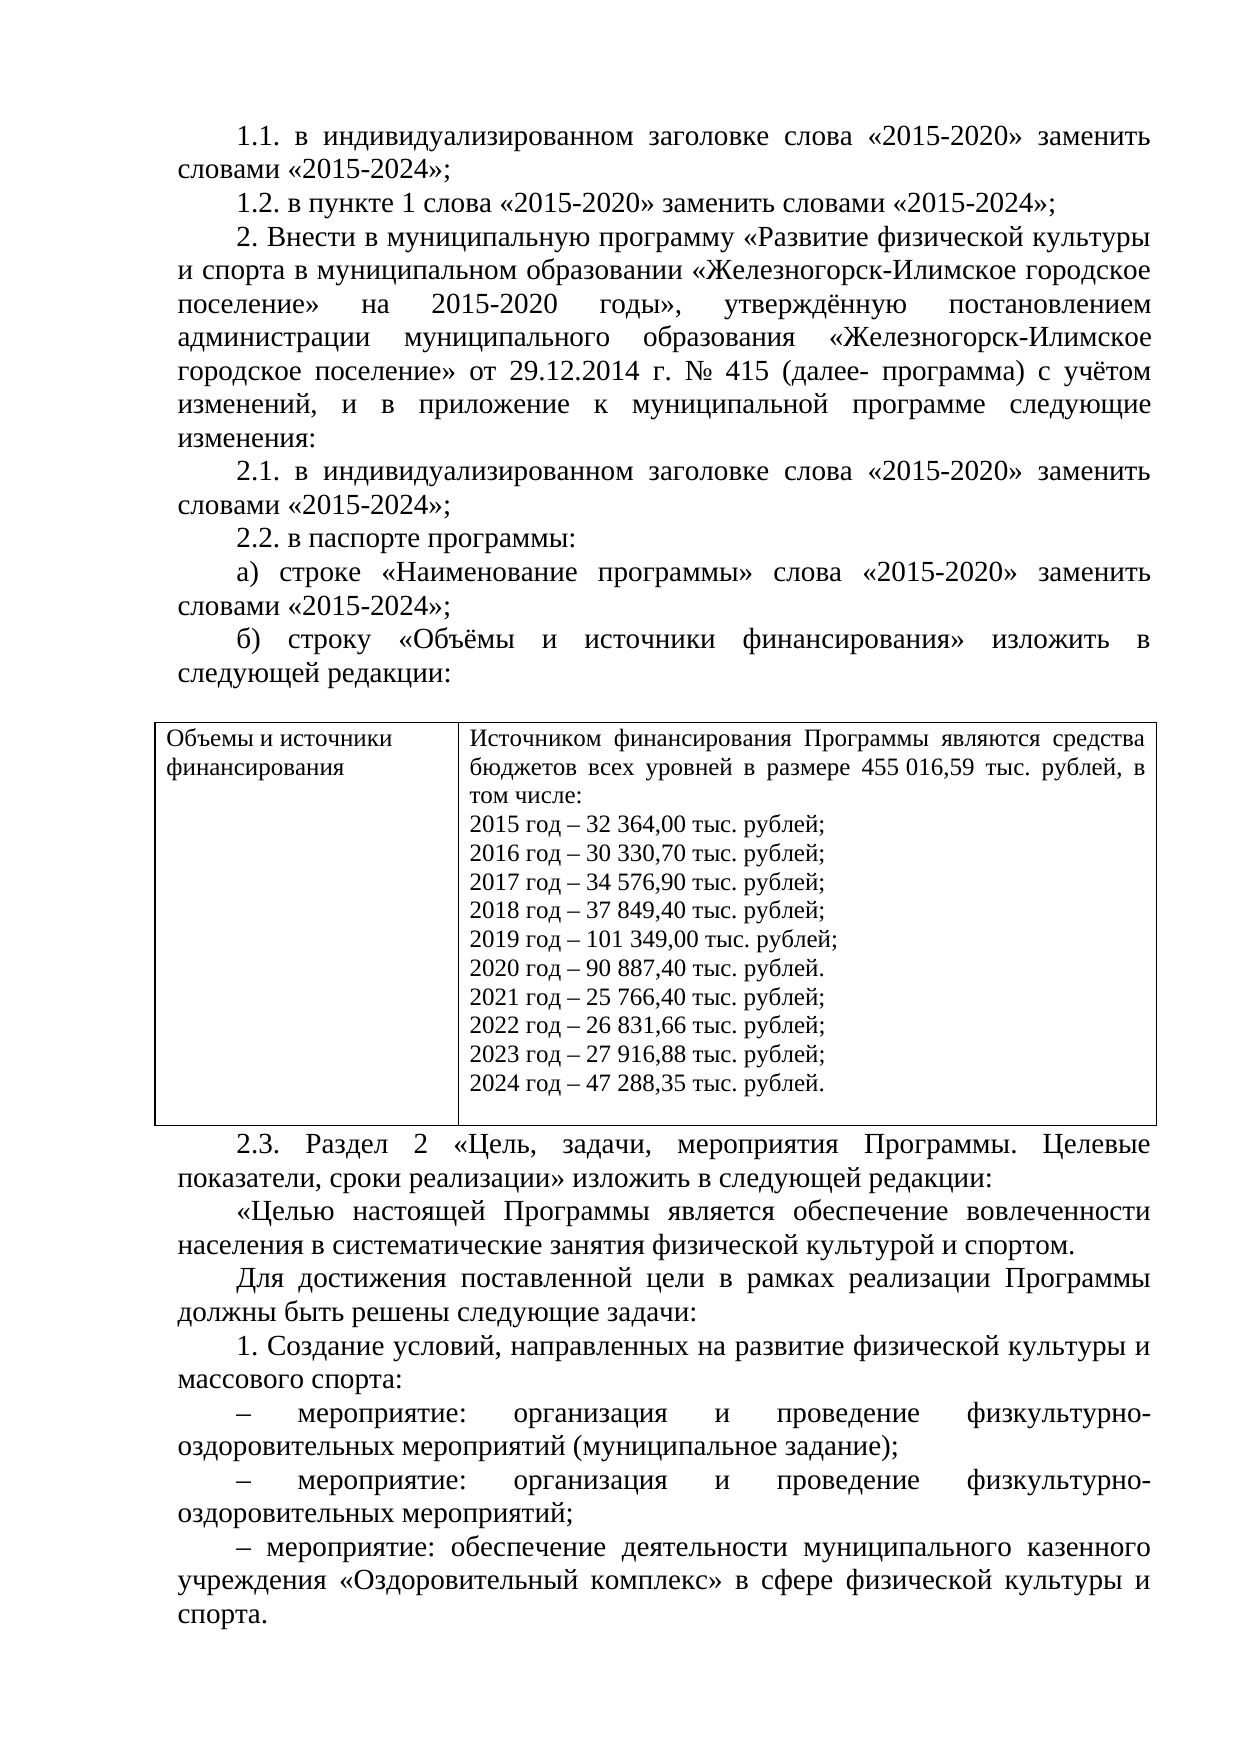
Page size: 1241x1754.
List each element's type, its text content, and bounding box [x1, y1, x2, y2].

text Для достижения поставленной цели в рамках реализации Программы должны быть решены следующие задачи: [177, 1261, 1152, 1328]
text 2.2. в паспорте программы: [177, 521, 1152, 554]
text – мероприятие: организация и проведение физкультурно-оздоровительных мероприятий (муниципальное задание); [177, 1395, 1152, 1462]
text 1.1. в индивидуализированном заголовке слова «2015-2020» заменить словами «2015-2024»; [177, 118, 1152, 185]
text 1. Создание условий, направленных на развитие физической культуры и массового спорта: [177, 1328, 1152, 1395]
text 1.2. в пункте 1 слова «2015-2020» заменить словами «2015-2024»; [177, 185, 1152, 219]
table_header Объемы и источники финансирования [156, 723, 458, 1125]
text – мероприятие: организация и проведение физкультурно-оздоровительных мероприятий; [177, 1462, 1152, 1529]
text – мероприятие: обеспечение деятельности муниципального казенного учреждения «Оздоровительный комплекс» в сфере физической культуры и спорта. [177, 1529, 1152, 1629]
table_header Источником финансирования Программы являются средства бюджетов всех уровней в размере 455 016,59 тыс. рублей, в том числе: 2015 год – 32 364,00 тыс. рублей; 2016 год – 30 330,70 тыс. рублей; 2017 год – 34 576,90 тыс. рублей; 2018 год – 37 849,40 тыс. рублей; 2019 год – 101 349,00 тыс. рублей; 2020 год – 90 887,40 тыс. рублей. 2021 год – 25 766,40 тыс. рублей; 2022 год – 26 831,66 тыс. рублей; 2023 год – 27 916,88 тыс. рублей; 2024 год – 47 288,35 тыс. рублей. [459, 723, 1156, 1125]
text 2.3. Раздел 2 «Цель, задачи, мероприятия Программы. Целевые показатели, сроки реализации» изложить в следующей редакции: [177, 1126, 1152, 1193]
text 2.1. в индивидуализированном заголовке слова «2015-2020» заменить словами «2015-2024»; [177, 453, 1152, 521]
text «Целью настоящей Программы является обеспечение вовлеченности населения в систематические занятия физической культурой и спортом. [177, 1193, 1152, 1261]
text а) строке «Наименование программы» слова «2015-2020» заменить словами «2015-2024»; [177, 554, 1152, 621]
text б) строку «Объёмы и источники финансирования» изложить в следующей редакции: [177, 621, 1152, 688]
text 2. Внести в муниципальную программу «Развитие физической культуры и спорта в муниципальном образовании «Железногорск-Илимское городское поселение» на 2015-2020 годы», утверждённую постановлением администрации муниципального образования «Железногорск-Илимское городское поселение» от 29.12.2014 г. № 415 (далее- программа) с учётом изменений, и в приложение к муниципальной программе следующие изменения: [177, 219, 1152, 453]
